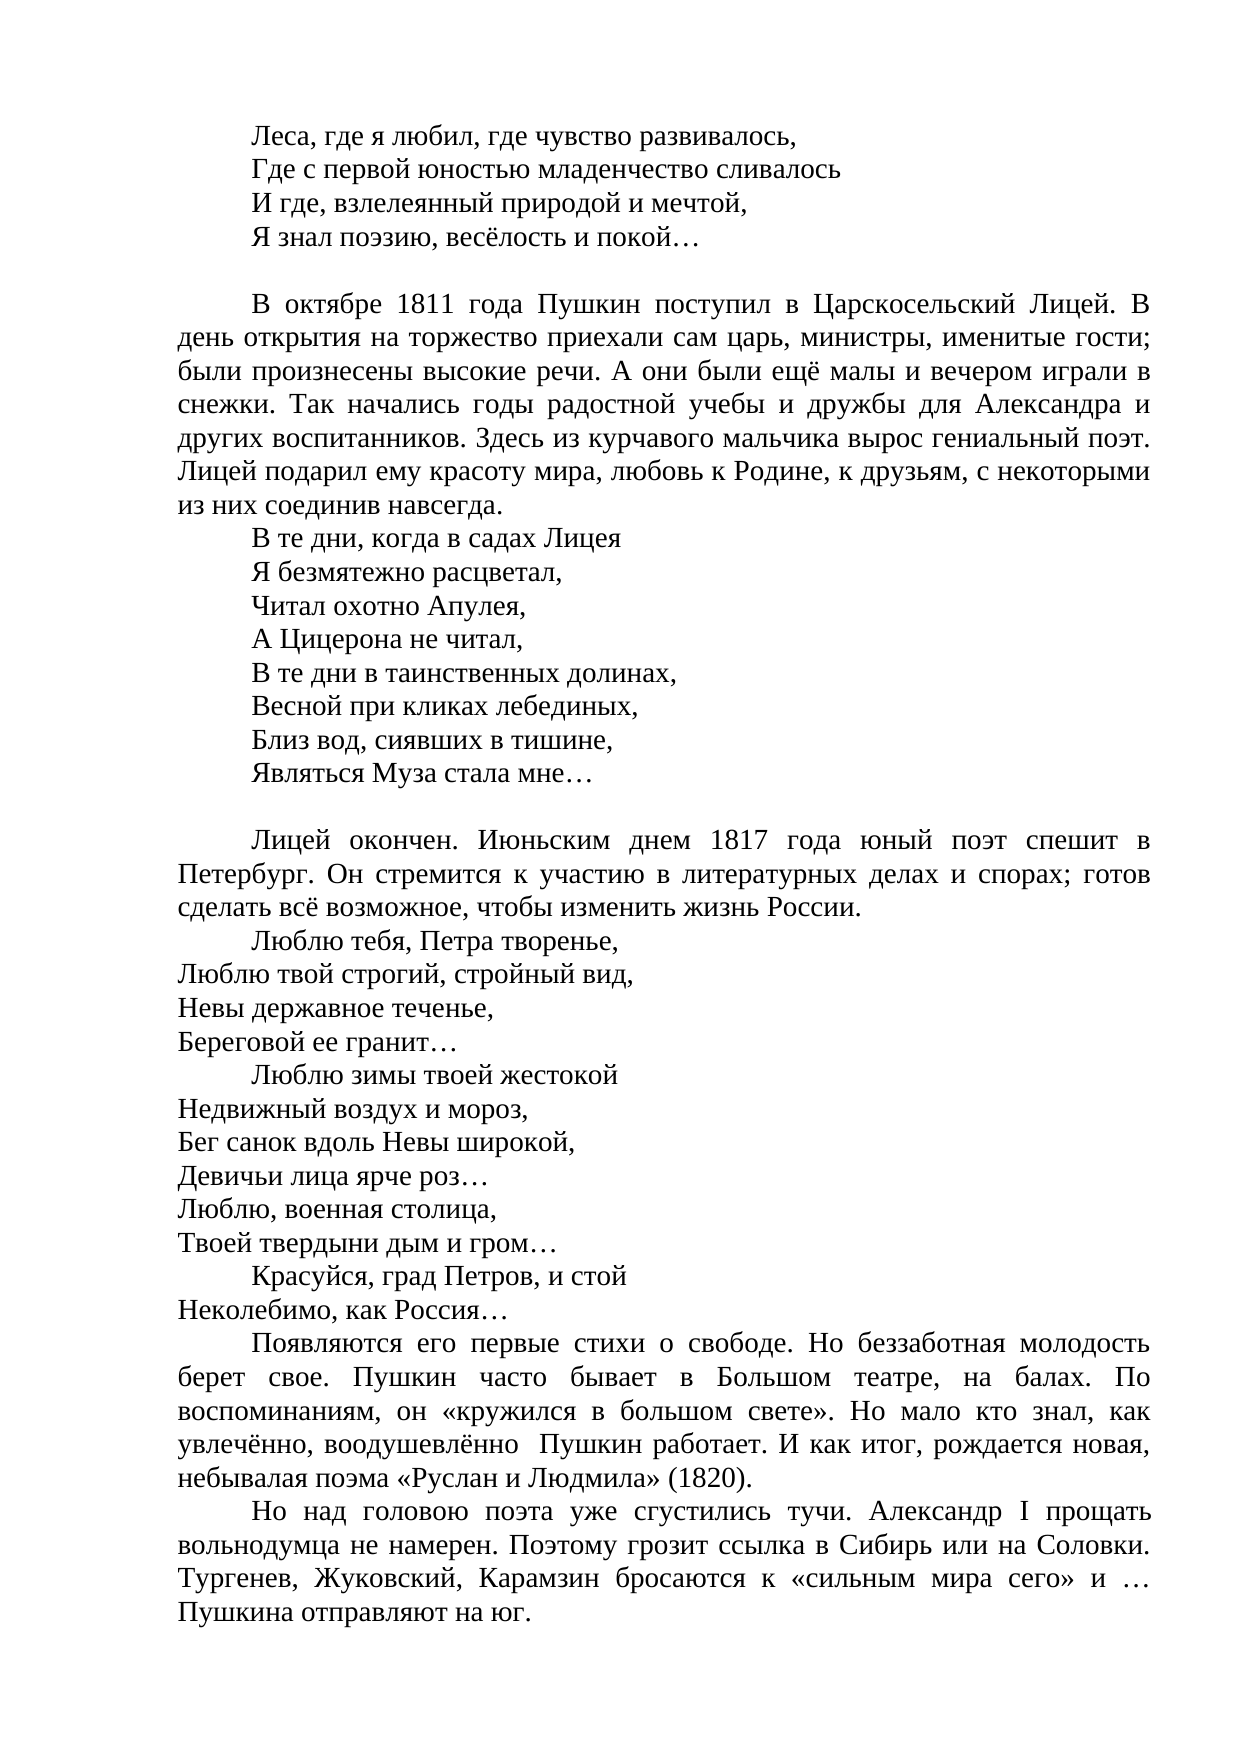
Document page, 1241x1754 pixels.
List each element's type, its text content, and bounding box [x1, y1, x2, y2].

text Береговой ее гранит… [177, 1024, 1152, 1057]
text Являться Муза стала мне… [177, 755, 1152, 789]
text В те дни, когда в садах Лицея [177, 521, 1152, 554]
text Читал охотно Апулея, [177, 588, 1152, 621]
text Появляются его первые стихи о свободе. Но беззаботная молодость берет свое. Пушкин часто бывает в Большом театре, на балах. По воспоминаниям, он «кружился в большом свете». Но мало кто знал, как увлечённо, воодушевлённо Пушкин работает. И как итог, рождается новая, небывалая поэма «Руслан и Людмила» (1820). [177, 1326, 1152, 1493]
text А Цицерона не читал, [177, 621, 1152, 655]
text Невы державное теченье, [177, 990, 1152, 1024]
text Весной при кликах лебединых, [177, 688, 1152, 722]
text Люблю тебя, Петра творенье, [177, 923, 1152, 957]
text Где с первой юностью младенчество сливалось [177, 152, 1152, 185]
text И где, взлелеянный природой и мечтой, [177, 185, 1152, 219]
text Неколебимо, как Россия… [177, 1292, 1152, 1326]
text Но над головою поэта уже сгустились тучи. Александр I прощать вольнодумца не намерен. Поэтому грозит ссылка в Сибирь или на Соловки. Тургенев, Жуковский, Карамзин бросаются к «сильным мира сего» и … Пушкина отправляют на юг. [177, 1493, 1152, 1627]
text Я безмятежно расцветал, [177, 554, 1152, 588]
text В те дни в таинственных долинах, [177, 655, 1152, 688]
text В октябре 1811 года Пушкин поступил в Царскосельский Лицей. В день открытия на торжество приехали сам царь, министры, именитые гости; были произнесены высокие речи. А они были ещё малы и вечером играли в снежки. Так начались годы радостной учебы и дружбы для Александра и других воспитанников. Здесь из курчавого мальчика вырос гениальный поэт. Лицей подарил ему красоту мира, любовь к Родине, к друзьям, с некоторыми из них соединив навсегда. [177, 286, 1152, 521]
text Лицей окончен. Июньским днем 1817 года юный поэт спешит в Петербург. Он стремится к участию в литературных делах и спорах; готов сделать всё возможное, чтобы изменить жизнь России. [177, 822, 1152, 923]
text Красуйся, град Петров, и стой [177, 1258, 1152, 1292]
text Недвижный воздух и мороз, [177, 1091, 1152, 1124]
text Девичьи лица ярче роз… [177, 1158, 1152, 1191]
text Я знал поэзию, весёлость и покой… [177, 219, 1152, 252]
text Люблю, военная столица, [177, 1191, 1152, 1225]
text Леса, где я любил, где чувство развивалось, [177, 118, 1152, 152]
text Близ вод, сиявших в тишине, [177, 722, 1152, 755]
text Люблю зимы твоей жестокой [177, 1057, 1152, 1091]
text Бег санок вдоль Невы широкой, [177, 1124, 1152, 1158]
text Твоей твердыни дым и гром… [177, 1225, 1152, 1258]
text Люблю твой строгий, стройный вид, [177, 957, 1152, 990]
